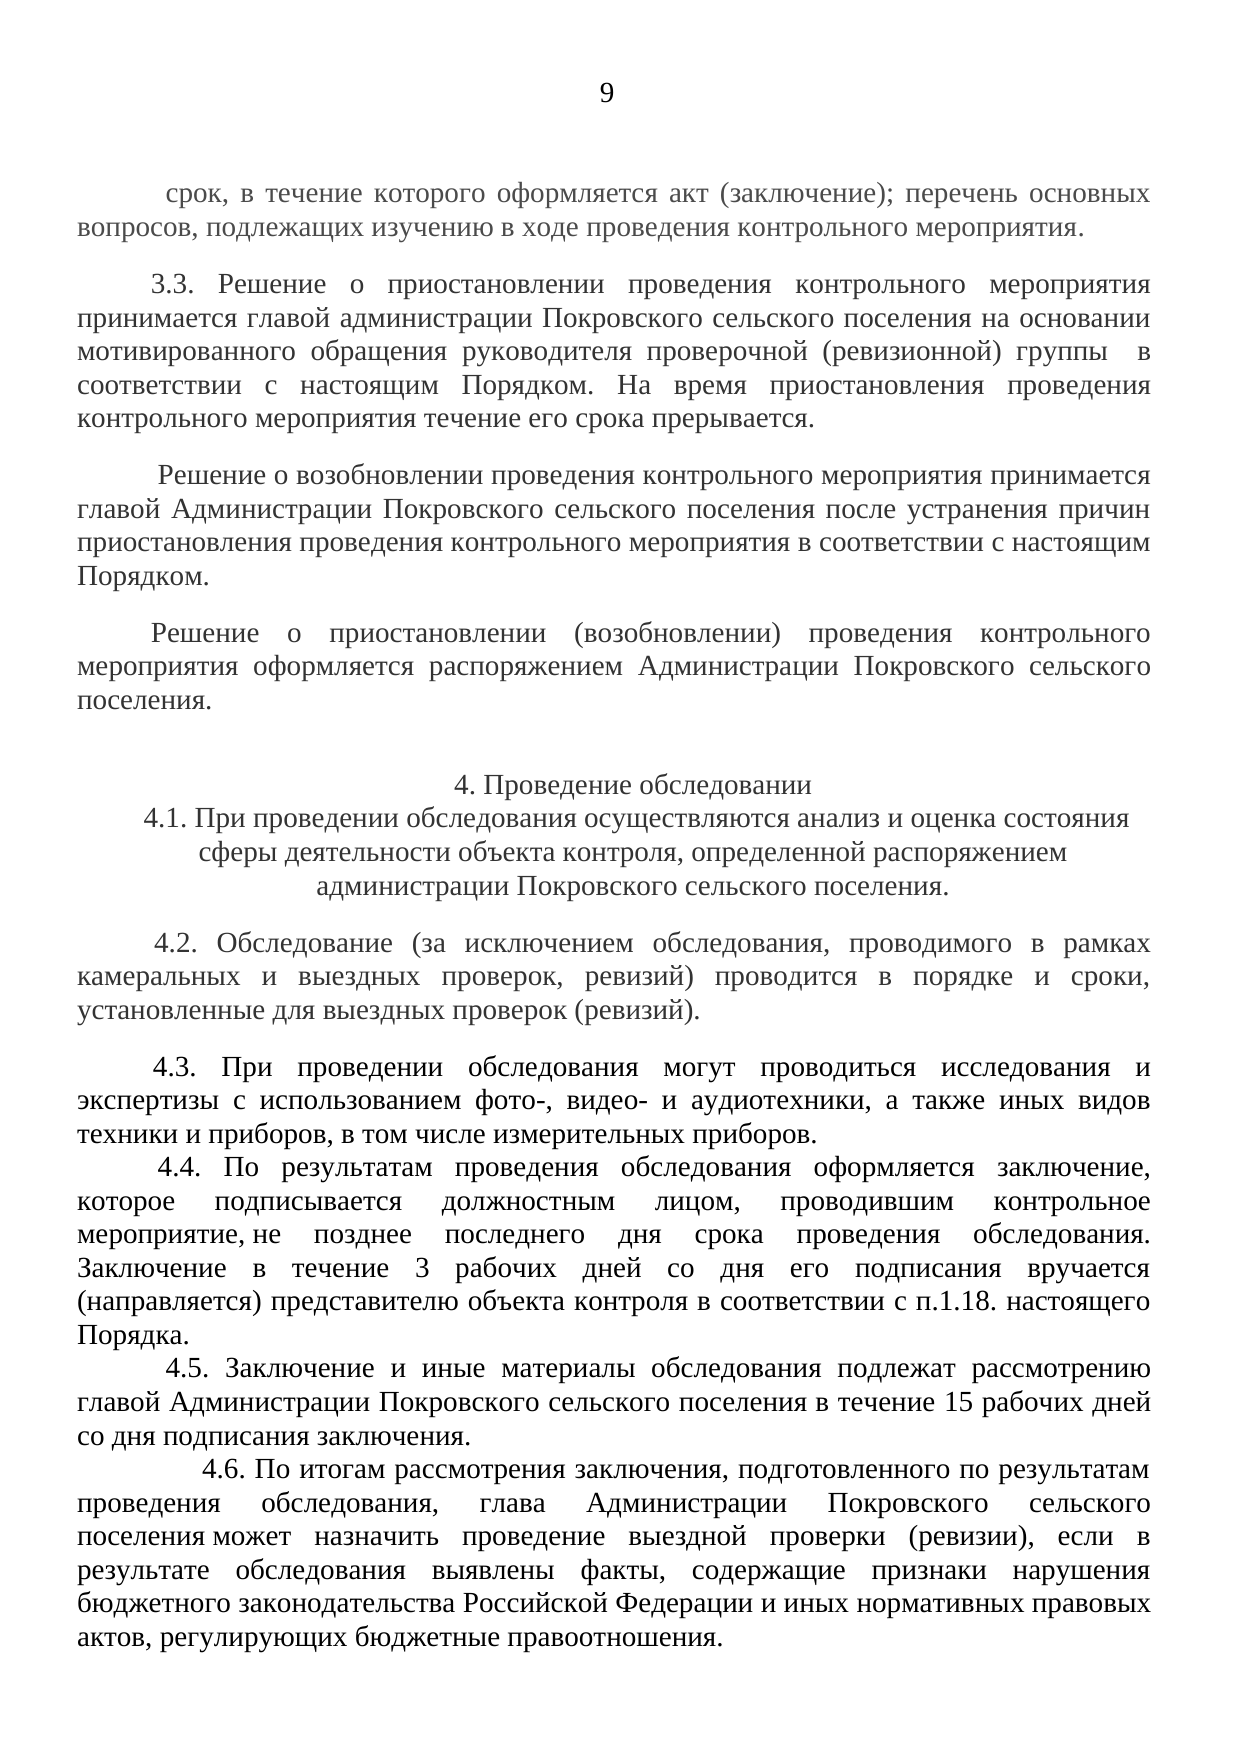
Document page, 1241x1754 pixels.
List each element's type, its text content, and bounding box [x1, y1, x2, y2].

text срок, в течение которого оформляется акт (заключение); перечень основных вопросов, подлежащих изучению в ходе проведения контрольного мероприятия. [77, 176, 1152, 243]
text 4.5. Заключение и иные материалы обследования подлежат рассмотрению главой Администрации Покровского сельского поселения в течение 15 рабочих дней со дня подписания заключения. [77, 1351, 1152, 1451]
text 4. Проведение обследовании [114, 767, 1152, 801]
text 3.3. Решение о приостановлении проведения контрольного мероприятия принимается главой администрации Покровского сельского поселения на основании мотивированного обращения руководителя проверочной (ревизионной) группы в соответствии с настоящим Порядком. На время приостановления проведения контрольного мероприятия течение его срока прерывается. [77, 266, 1152, 434]
text 4.2. Обследование (за исключением обследования, проводимого в рамках камеральных и выездных проверок, ревизий) проводится в порядке и сроки, установленные для выездных проверок (ревизий). [77, 925, 1152, 1025]
text 4.6. По итогам рассмотрения заключения, подготовленного по результатам проведения обследования, глава Администрации Покровского сельского поселения может назначить проведение выездной проверки (ревизии), если в результате обследования выявлены факты, содержащие признаки нарушения бюджетного законодательства Российской Федерации и иных нормативных правовых актов, регулирующих бюджетные правоотношения. [77, 1451, 1152, 1652]
text 4.4. По результатам проведения обследования оформляется заключение, которое подписывается должностным лицом, проводившим контрольное мероприятие, не позднее последнего дня срока проведения обследования. Заключение в течение 3 рабочих дней со дня его подписания вручается (направляется) представителю объекта контроля в соответствии с п.1.18. настоящего Порядка. [77, 1149, 1152, 1351]
text Решение о приостановлении (возобновлении) проведения контрольного мероприятия оформляется распоряжением Администрации Покровского сельского поселения. [77, 615, 1152, 716]
text 4.3. При проведении обследования могут проводиться исследования и экспертизы с использованием фото-, видео- и аудиотехники, а также иных видов техники и приборов, в том числе измерительных приборов. [77, 1049, 1152, 1149]
text Решение о возобновлении проведения контрольного мероприятия принимается главой Администрации Покровского сельского поселения после устранения причин приостановления проведения контрольного мероприятия в соответствии с настоящим Порядком. [77, 457, 1152, 591]
text 4.1. При проведении обследования осуществляются анализ и оценка состояния сферы деятельности объекта контроля, определенной распоряжением администрации Покровского сельского поселения. [114, 801, 1152, 901]
